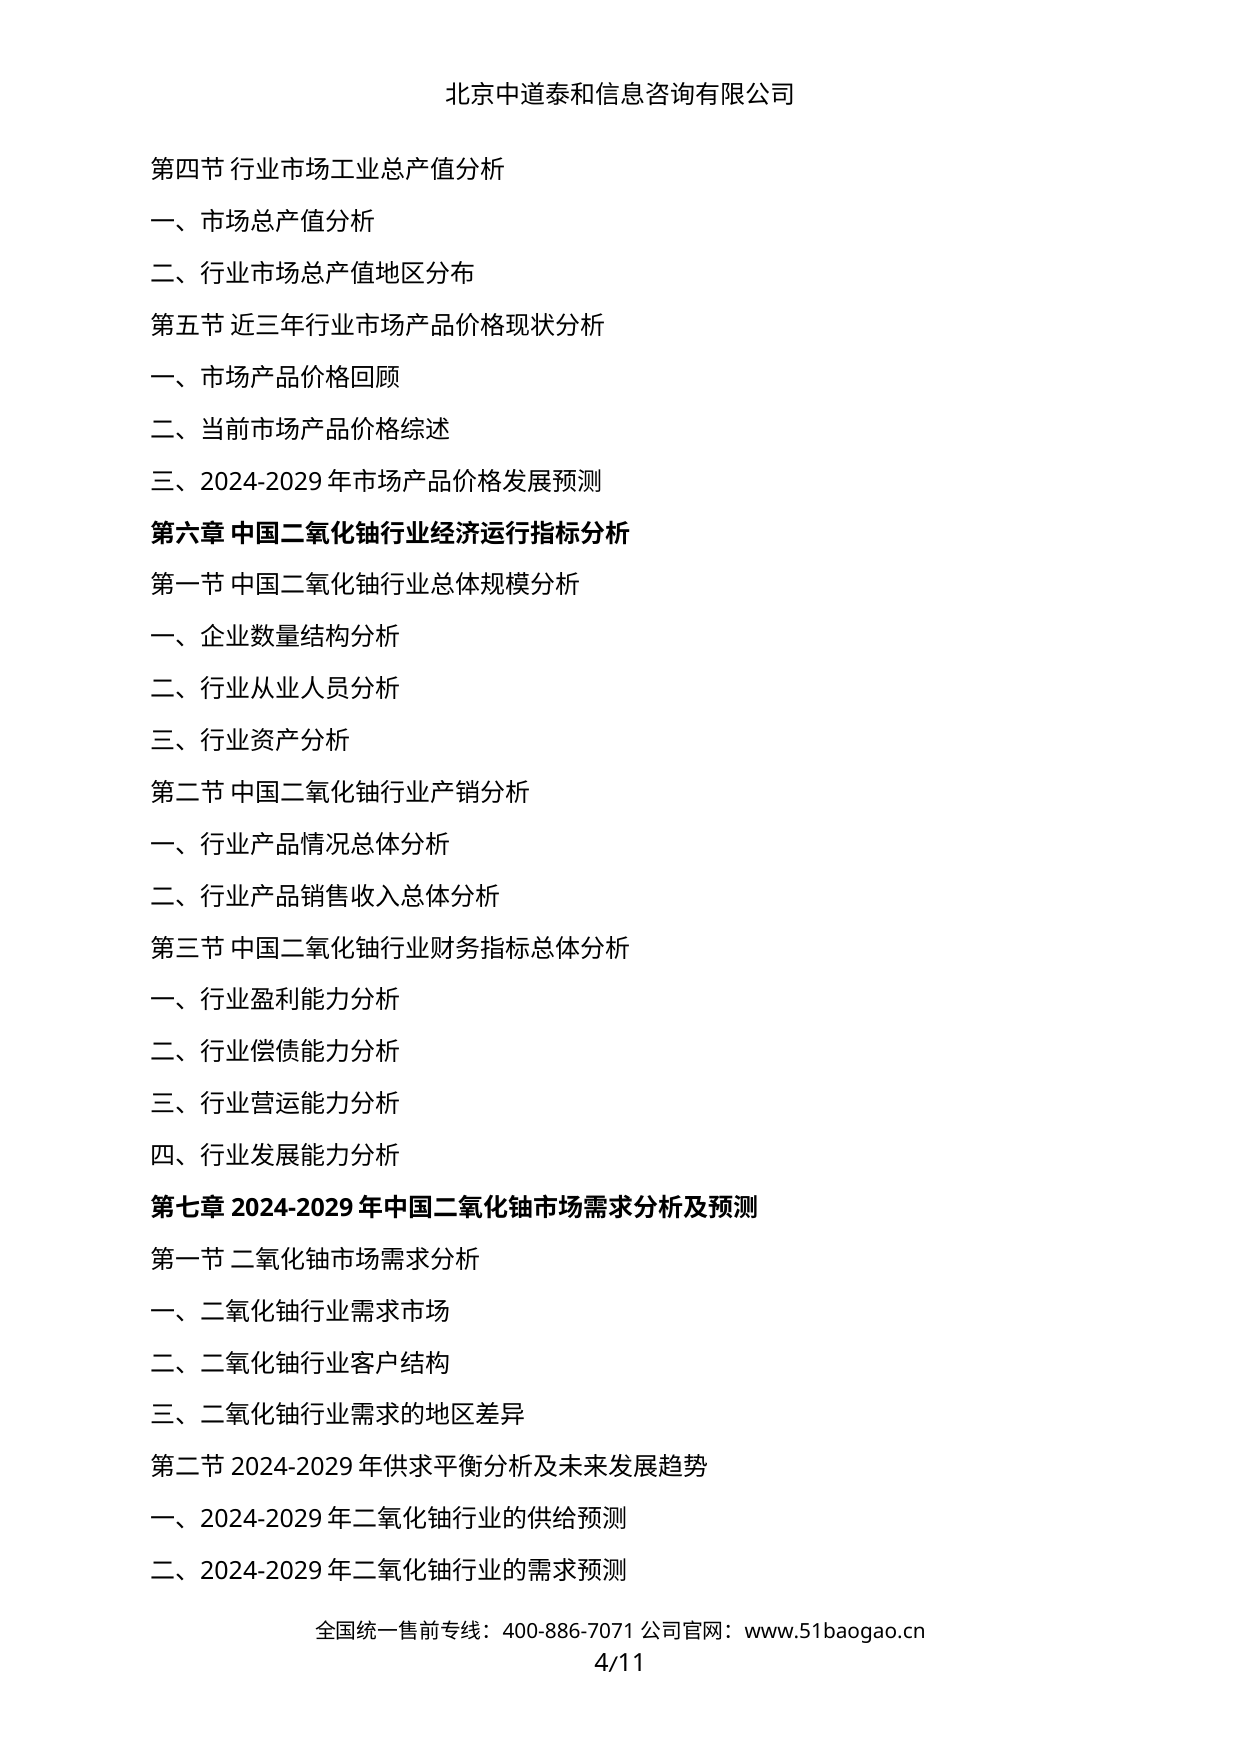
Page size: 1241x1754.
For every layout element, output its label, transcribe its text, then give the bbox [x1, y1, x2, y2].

text 第二节 中国二氧化铀行业产销分析 [150, 772, 1090, 809]
text 二、当前市场产品价格综述 [150, 409, 1090, 446]
text 四、行业发展能力分析 [150, 1136, 1090, 1172]
text 二、行业市场总产值地区分布 [150, 254, 1090, 290]
text 第二节 2024-2029年供求平衡分析及未来发展趋势 [150, 1447, 1090, 1483]
text 二、行业偿债能力分析 [150, 1032, 1090, 1068]
text 第七章 2024-2029年中国二氧化铀市场需求分析及预测 [150, 1187, 1090, 1224]
text 第一节 二氧化铀市场需求分析 [150, 1239, 1090, 1276]
text 第一节 中国二氧化铀行业总体规模分析 [150, 565, 1090, 601]
text 第六章 中国二氧化铀行业经济运行指标分析 [150, 513, 1090, 549]
text 第五节 近三年行业市场产品价格现状分析 [150, 306, 1090, 342]
text 一、行业产品情况总体分析 [150, 824, 1090, 861]
text 二、二氧化铀行业客户结构 [150, 1343, 1090, 1379]
text 三、行业营运能力分析 [150, 1084, 1090, 1120]
text 一、市场总产值分析 [150, 202, 1090, 238]
text 一、二氧化铀行业需求市场 [150, 1291, 1090, 1327]
text 一、2024-2029年二氧化铀行业的供给预测 [150, 1499, 1090, 1535]
text 第四节 行业市场工业总产值分析 [150, 150, 1090, 186]
text 三、二氧化铀行业需求的地区差异 [150, 1395, 1090, 1431]
text 二、行业产品销售收入总体分析 [150, 876, 1090, 912]
text 二、行业从业人员分析 [150, 669, 1090, 705]
text 一、企业数量结构分析 [150, 617, 1090, 653]
text 二、2024-2029年二氧化铀行业的需求预测 [150, 1551, 1090, 1587]
text 一、行业盈利能力分析 [150, 980, 1090, 1016]
text 三、行业资产分析 [150, 721, 1090, 757]
text 三、2024-2029年市场产品价格发展预测 [150, 461, 1090, 497]
text 一、市场产品价格回顾 [150, 357, 1090, 394]
text 第三节 中国二氧化铀行业财务指标总体分析 [150, 928, 1090, 964]
